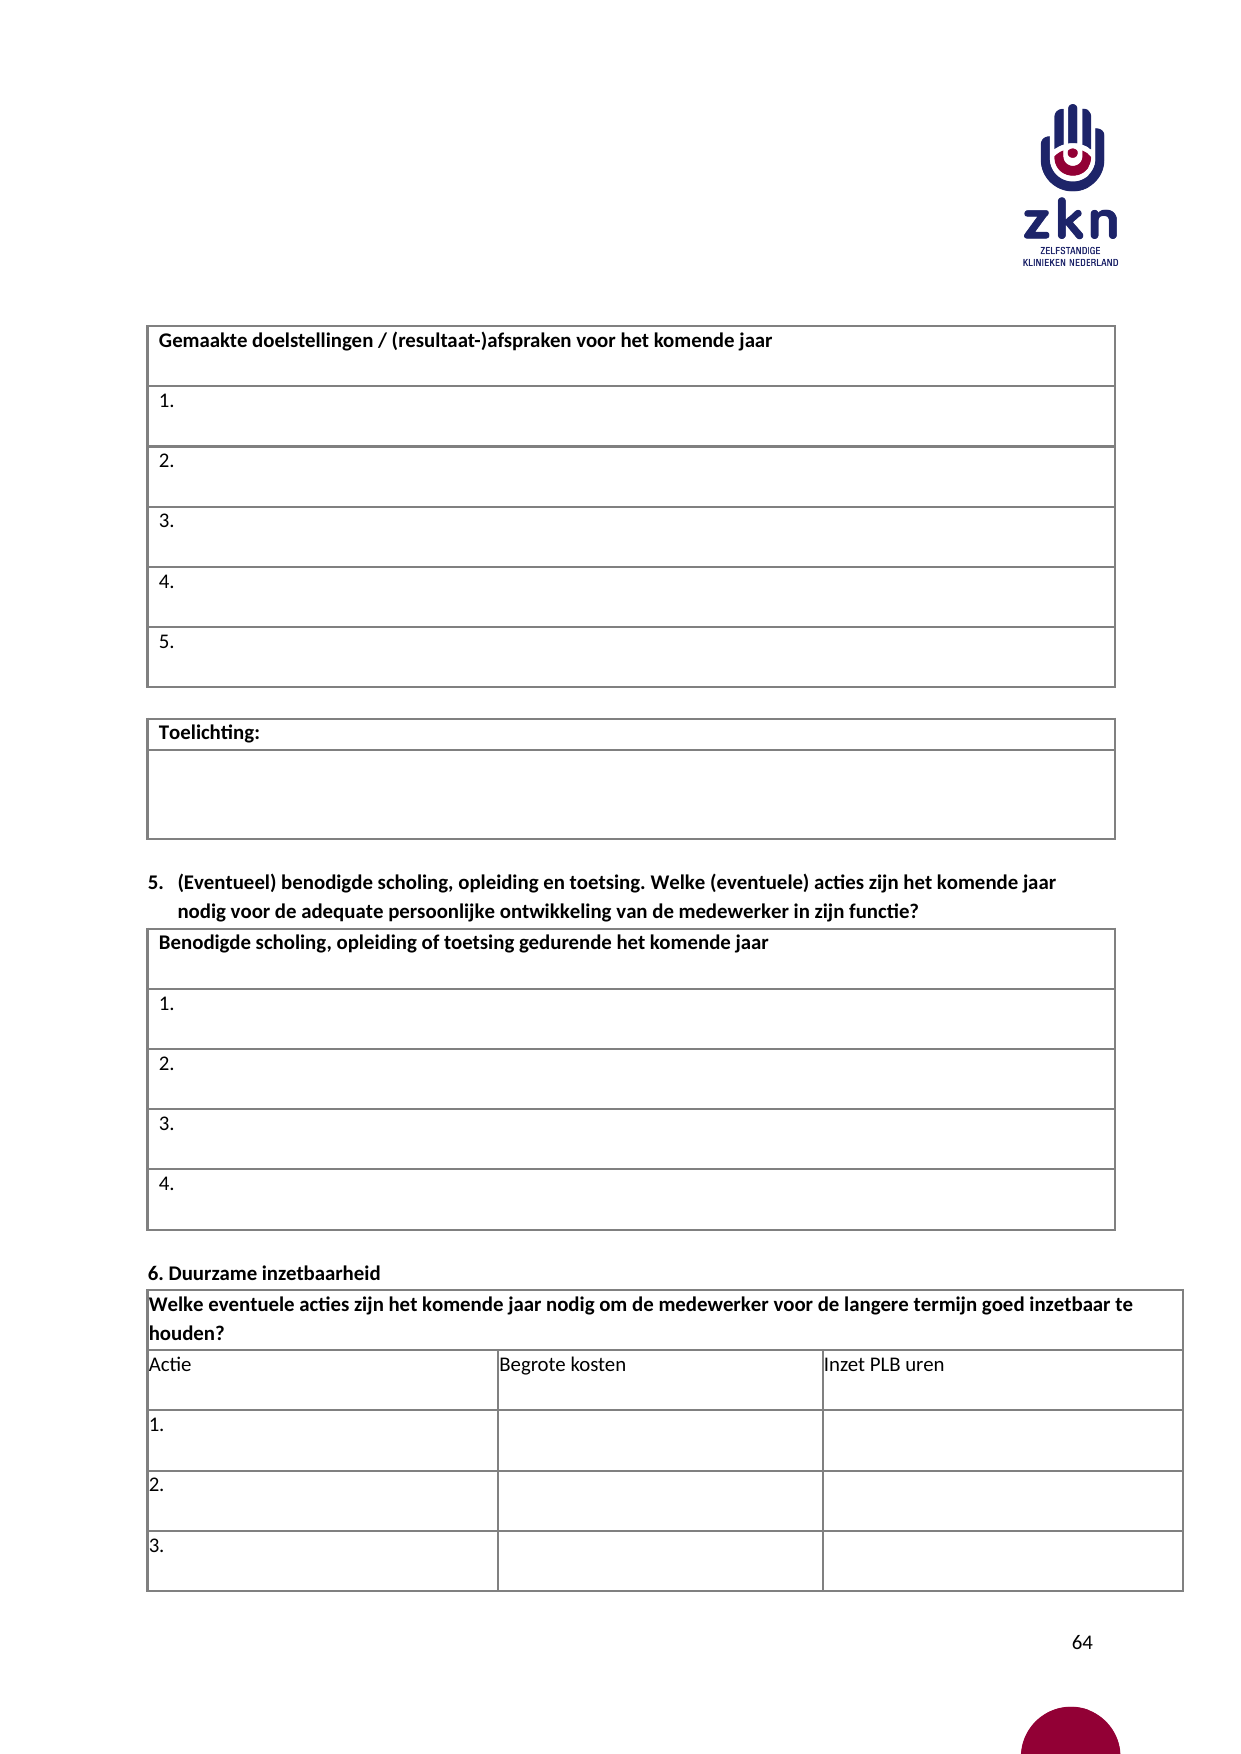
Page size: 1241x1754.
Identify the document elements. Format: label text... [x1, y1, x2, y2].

table_header Toelichting: [149, 720, 1114, 748]
table_cell Begrote kosten [499, 1351, 822, 1409]
table_cell [824, 1472, 1182, 1530]
table_cell [499, 1472, 822, 1530]
table_cell 2. [149, 1050, 1114, 1108]
table_header Gemaakte doelstellingen / (resultaat-)afspraken voor het komende jaar [149, 327, 1114, 385]
picture [980, 16, 1198, 1754]
table_cell 3. [149, 1532, 497, 1590]
table_cell 2. [149, 448, 1114, 506]
table_cell [824, 1532, 1182, 1590]
text 5. (Eventueel) benodigde scholing, opleiding en toetsing. Welke (eventuele) acties zijn het komende jaar nodig voor de adequate persoonlijke ontwikkeling van de medewerker in zijn functie? [148, 869, 1093, 924]
table_cell [499, 1411, 822, 1469]
table_cell 4. [149, 568, 1114, 626]
table_cell [149, 751, 1114, 838]
table_cell 4. [149, 1170, 1114, 1228]
table_cell Inzet PLB uren [824, 1351, 1182, 1409]
table_cell 2. [149, 1472, 497, 1530]
text 6. Duurzame inzetbaarheid [148, 1260, 1093, 1285]
table_header Welke eventuele acties zijn het komende jaar nodig om de medewerker voor de langere termijn goed inzetbaar te houden? van de inzetbaarheid van de medewerker voor [149, 1291, 1182, 1349]
table_cell [824, 1411, 1182, 1469]
table_cell Actie [149, 1351, 497, 1409]
table_cell [499, 1532, 822, 1590]
table_cell 3. [149, 508, 1114, 566]
table_cell 1. [149, 1411, 497, 1469]
table_header Benodigde scholing, opleiding of toetsing gedurende het komende jaar [149, 930, 1114, 988]
table_cell 5. [149, 628, 1114, 686]
table_cell 3. [149, 1110, 1114, 1168]
table_cell 1. [149, 387, 1114, 445]
table_cell 1. [149, 990, 1114, 1048]
